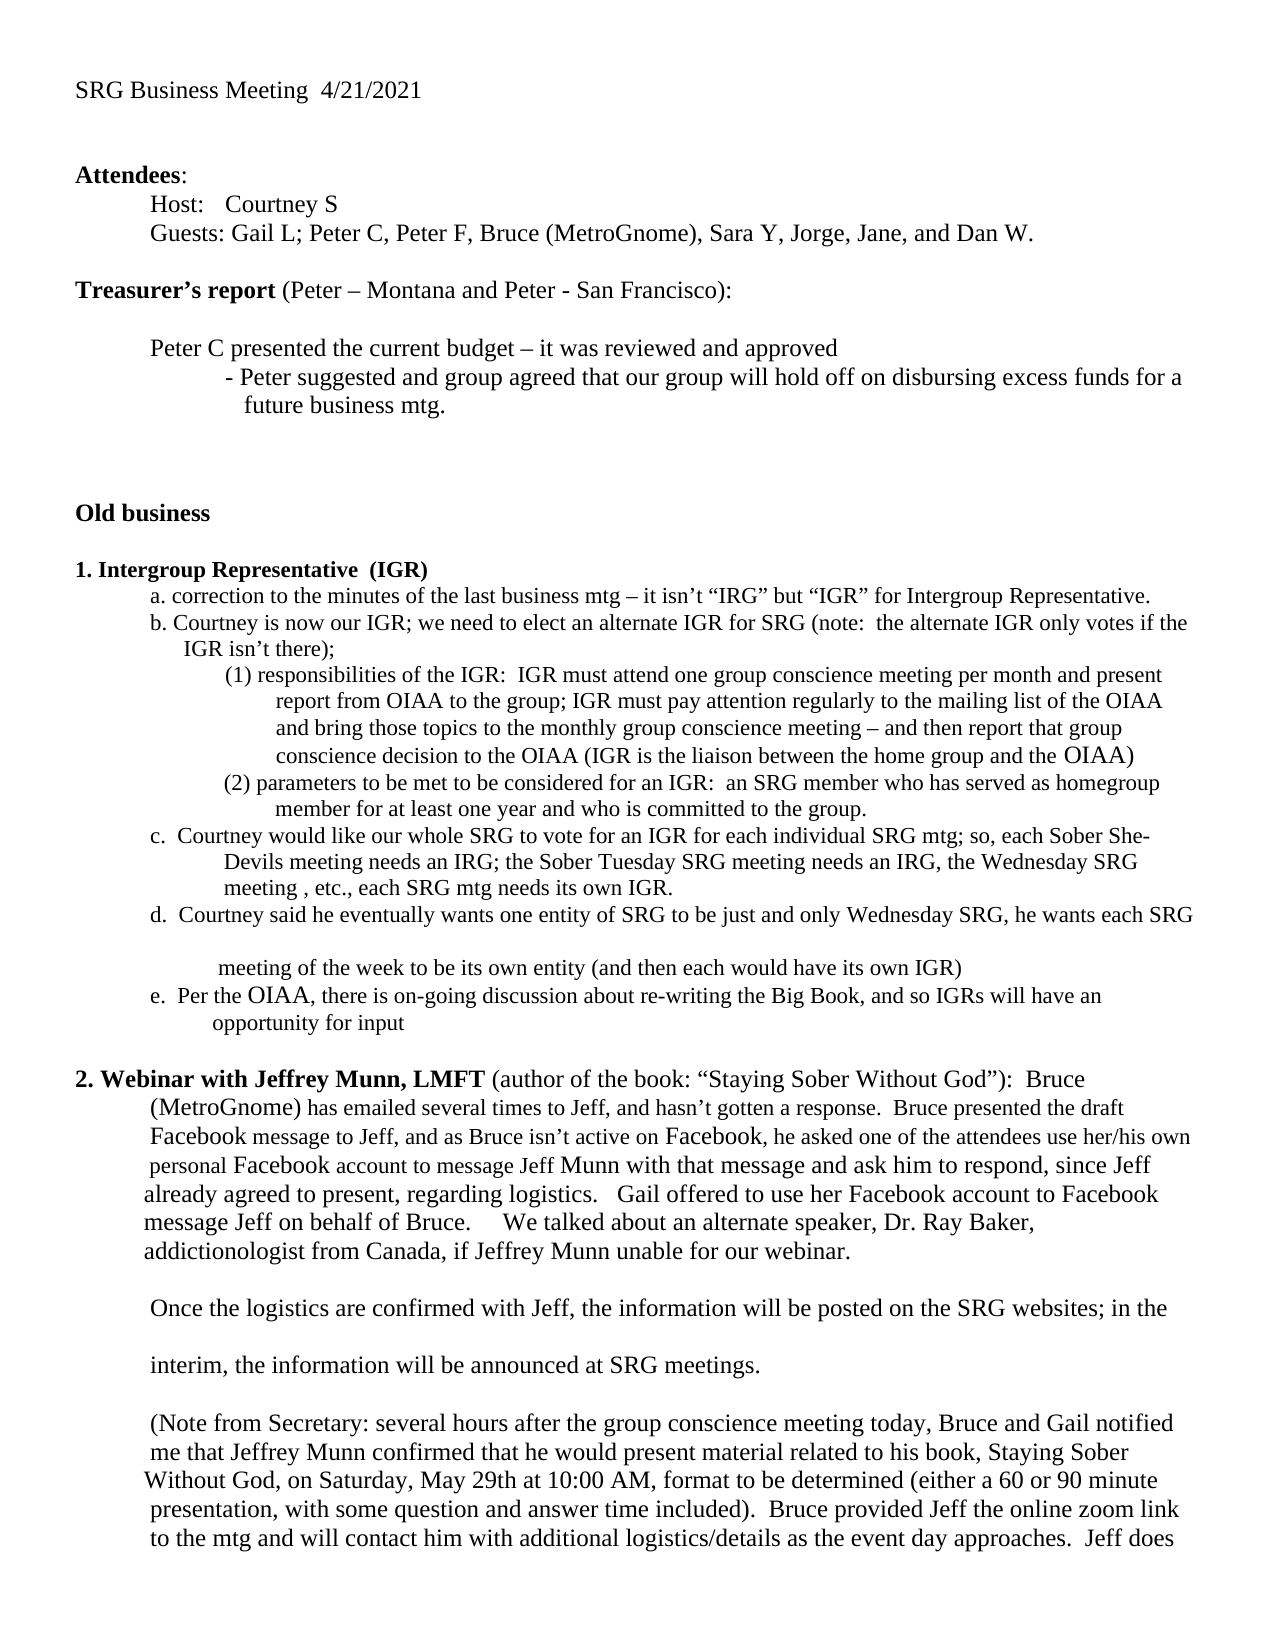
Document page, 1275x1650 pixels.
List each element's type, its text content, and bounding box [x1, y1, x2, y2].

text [75, 1408, 1200, 1552]
text d. Courtney said he eventually wants one entity of SRG to be just and only Wednesday SRG, he wants each SRG meeting of the week to be its own entity (and then each would have its own IGR) [75, 901, 1200, 980]
text Peter C presented the current budget – it was reviewed and approved [75, 333, 1200, 362]
text Host: Courtney S [75, 189, 1200, 218]
text 1. Intergroup Representative (IGR) [75, 556, 1200, 582]
text SRG Business Meeting 4/21/2021 [75, 75, 1200, 104]
text c. Courtney would like our whole SRG to vote for an IGR for each individual SRG mtg; so, each Sober She- Devils meeting needs an IRG; the Sober Tuesday SRG meeting needs an IRG, the Wednesday SRG meeting , etc., each SRG mtg needs its own IGR. [75, 822, 1200, 901]
text - Peter suggested and group agreed that our group will hold off on disbursing excess funds for a future business mtg. [150, 362, 1200, 419]
text e. Per the OIAA, there is on-going discussion about re-writing the Big Book, and so IGRs will have an opportunity for input [75, 980, 1200, 1035]
text (1) responsibilities of the IGR: IGR must attend one group conscience meeting per month and present report from OIAA to the group; IGR must pay attention regularly to the mailing list of the OIAA and bring those topics to the monthly group conscience meeting – and then report that group conscience decision to the OIAA (IGR is the liaison between the home group and the OIAA) [150, 661, 1200, 769]
text 2. Webinar with Jeffrey Munn, LMFT (author of the book: “Staying Sober Without God”): Bruce (MetroGnome) has emailed several times to Jeff, and hasn’t gotten a response. Bruce presented the draft Facebook message to Jeff, and as Bruce isn’t active on Facebook, he asked one of the attendees use her/his own personal Facebook account to message Jeff Munn with that message and ask him to respond, since Jeff already agreed to present, regarding logistics. Gail offered to use her Facebook account to Facebook message Jeff on behalf of Bruce. We talked about an alternate speaker, Dr. Ray Baker, addictionologist from Canada, if Jeffrey Munn unable for our webinar. [75, 1064, 1200, 1265]
text Treasurer’s report (Peter – Montana and Peter - San Francisco): [75, 276, 1200, 304]
text Guests: Gail L; Peter C, Peter F, Bruce (MetroGnome), Sara Y, Jorge, Jane, and Dan W. [75, 218, 1200, 247]
text a. correction to the minutes of the last business mtg – it isn’t “IRG” but “IGR” for Intergroup Representative. [75, 582, 1200, 608]
text (2) parameters to be met to be considered for an IGR: an SRG member who has served as homegroup member for at least one year and who is committed to the group. [75, 769, 1200, 822]
text Once the logistics are confirmed with Jeff, the information will be posted on the SRG websites; in the interim, the information will be announced at SRG meetings. [75, 1293, 1200, 1379]
text Attendees: [75, 161, 1200, 189]
text b. Courtney is now our IGR; we need to elect an alternate IGR for SRG (note: the alternate IGR only votes if the IGR isn’t there); [75, 608, 1200, 661]
text Old business [75, 498, 1200, 527]
